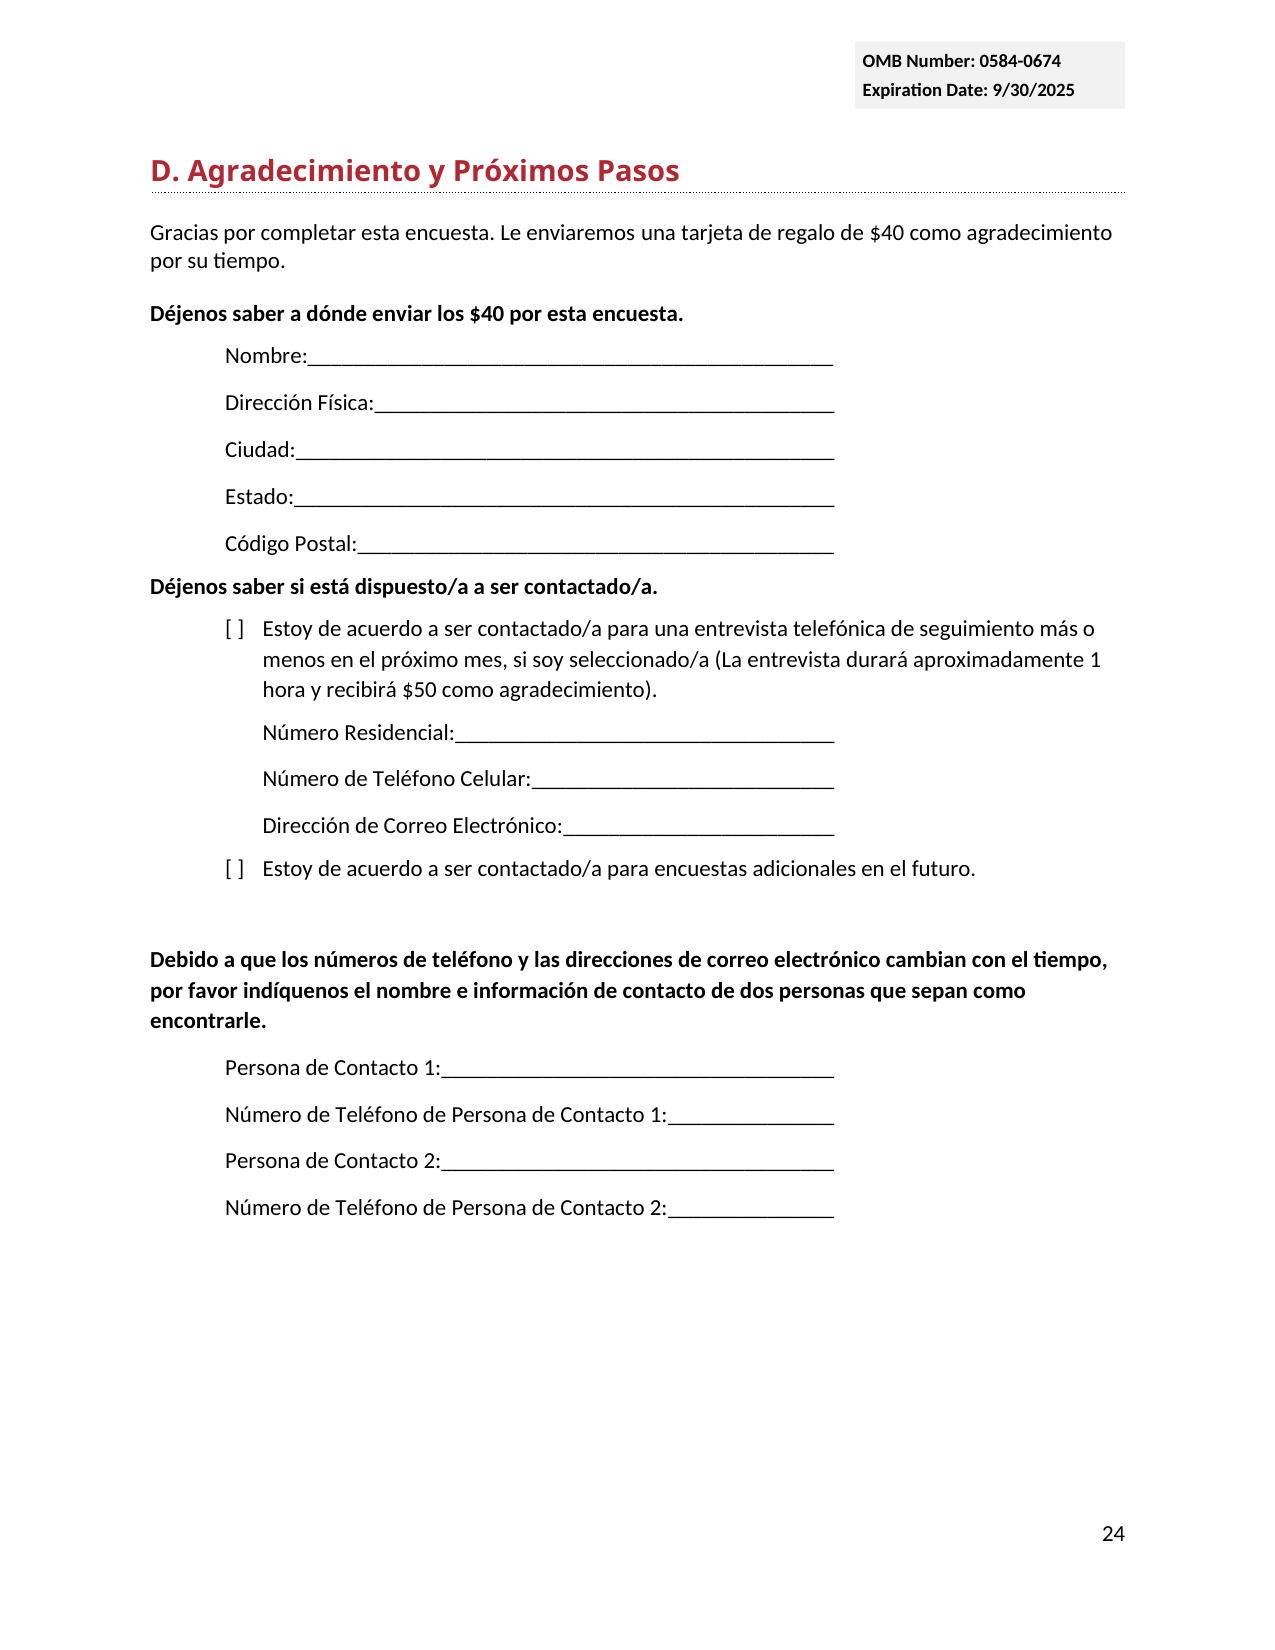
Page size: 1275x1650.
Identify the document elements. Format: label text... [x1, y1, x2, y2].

text Código Postal: [225, 529, 1125, 557]
text Dirección Física: [225, 388, 1125, 416]
text Déjenos saber si está dispuesto/a a ser contactado/a. [150, 572, 1125, 600]
text Déjenos saber a dónde enviar los $40 por esta encuesta. [150, 299, 1125, 327]
text [ ] Estoy de acuerdo a ser contactado/a para una entrevista telefónica de seguimiento más o menos en el próximo mes, si soy seleccionado/a (La entrevista durará aproximadamente 1 hora y recibirá $50 como agradecimiento). [225, 614, 1125, 703]
text Número de Teléfono Celular: [262, 764, 1125, 792]
text Ciudad: [225, 435, 1125, 463]
text Dirección de Correo Electrónico: [262, 811, 1125, 839]
text Debido a que los números de teléfono y las direcciones de correo electrónico cambian con el tiempo, por favor indíquenos el nombre e información de contacto de dos personas que sepan como encontrarle. [150, 946, 1125, 1034]
text Número Residencial: [262, 718, 1125, 746]
text [ ] Estoy de acuerdo a ser contactado/a para encuestas adicionales en el futuro. [225, 854, 1125, 882]
text Número de Teléfono de Persona de Contacto 2: [225, 1193, 1125, 1222]
text Gracias por completar esta encuesta. Le enviaremos una tarjeta de regalo de $40 como agradecimiento por su tiempo. [150, 218, 1125, 274]
text Nombre: [225, 342, 1125, 369]
text Estado: [225, 482, 1125, 510]
subtitle Agradecimiento y Próximos Pasos [150, 150, 1125, 193]
text Persona de Contacto 1: [225, 1053, 1125, 1081]
text Número de Teléfono de Persona de Contacto 1: [225, 1100, 1125, 1128]
text Persona de Contacto 2: [225, 1147, 1125, 1175]
